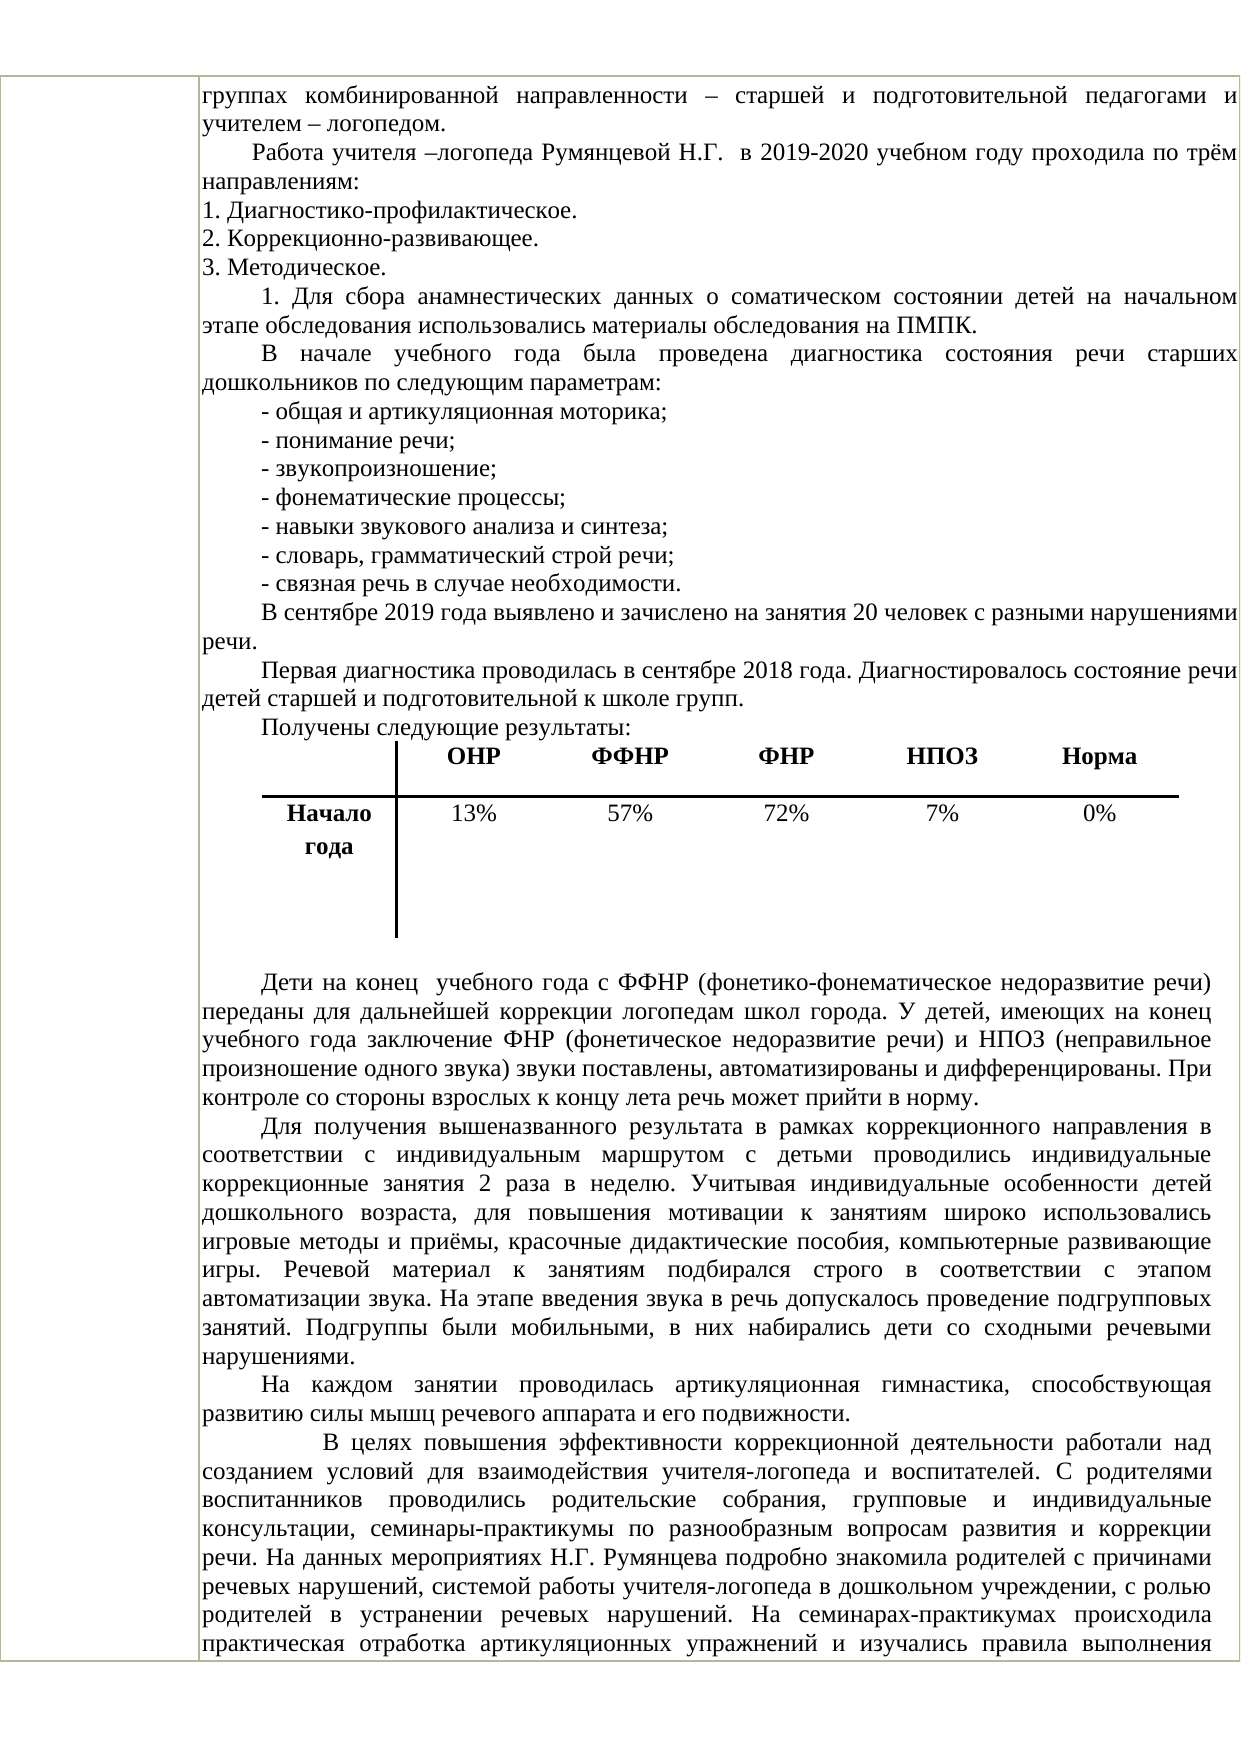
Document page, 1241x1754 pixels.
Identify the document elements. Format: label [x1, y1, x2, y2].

table_cell [200, 77, 1239, 1660]
table_cell [1, 77, 198, 1660]
